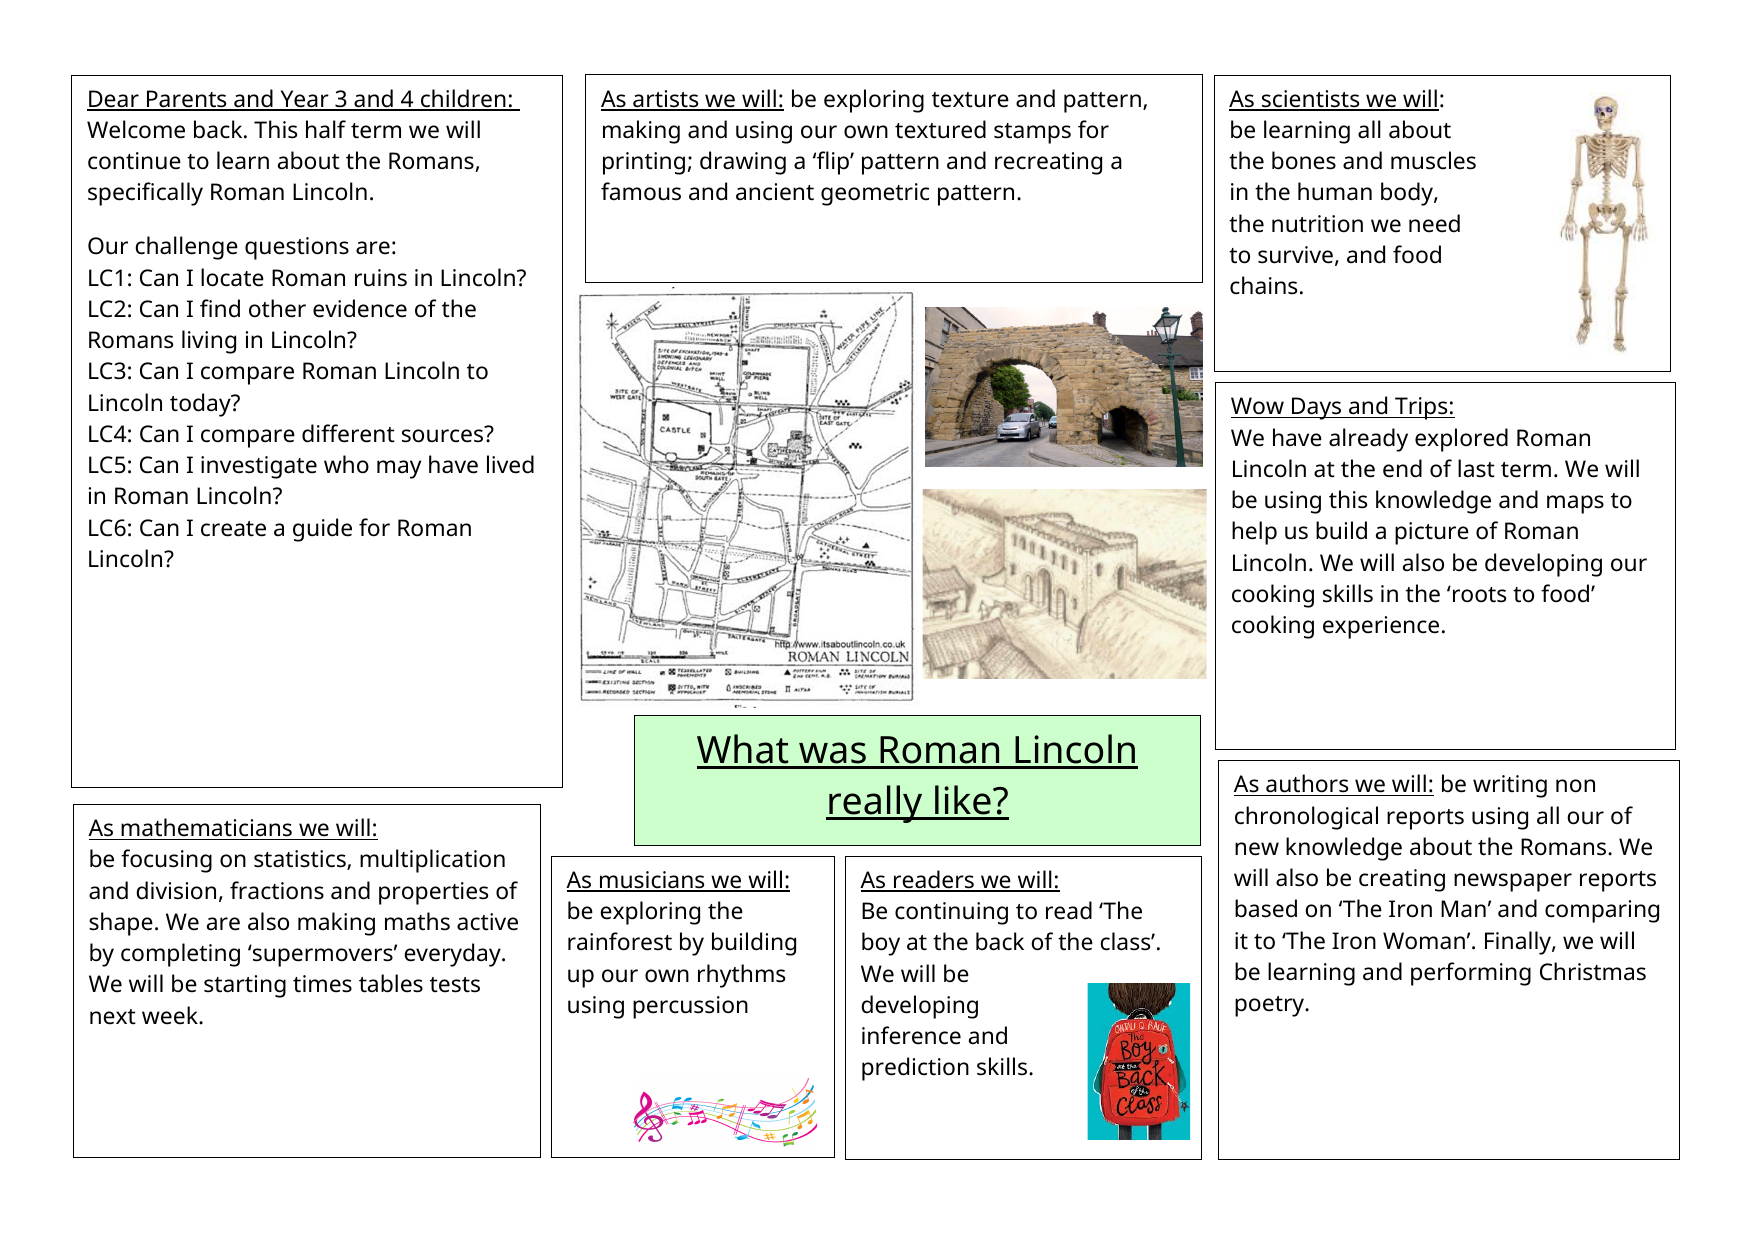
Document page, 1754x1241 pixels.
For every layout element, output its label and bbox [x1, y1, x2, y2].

picture [1087, 983, 1191, 1140]
picture [632, 1078, 818, 1147]
picture [925, 307, 1203, 467]
picture [1551, 92, 1658, 355]
picture [573, 287, 1207, 708]
